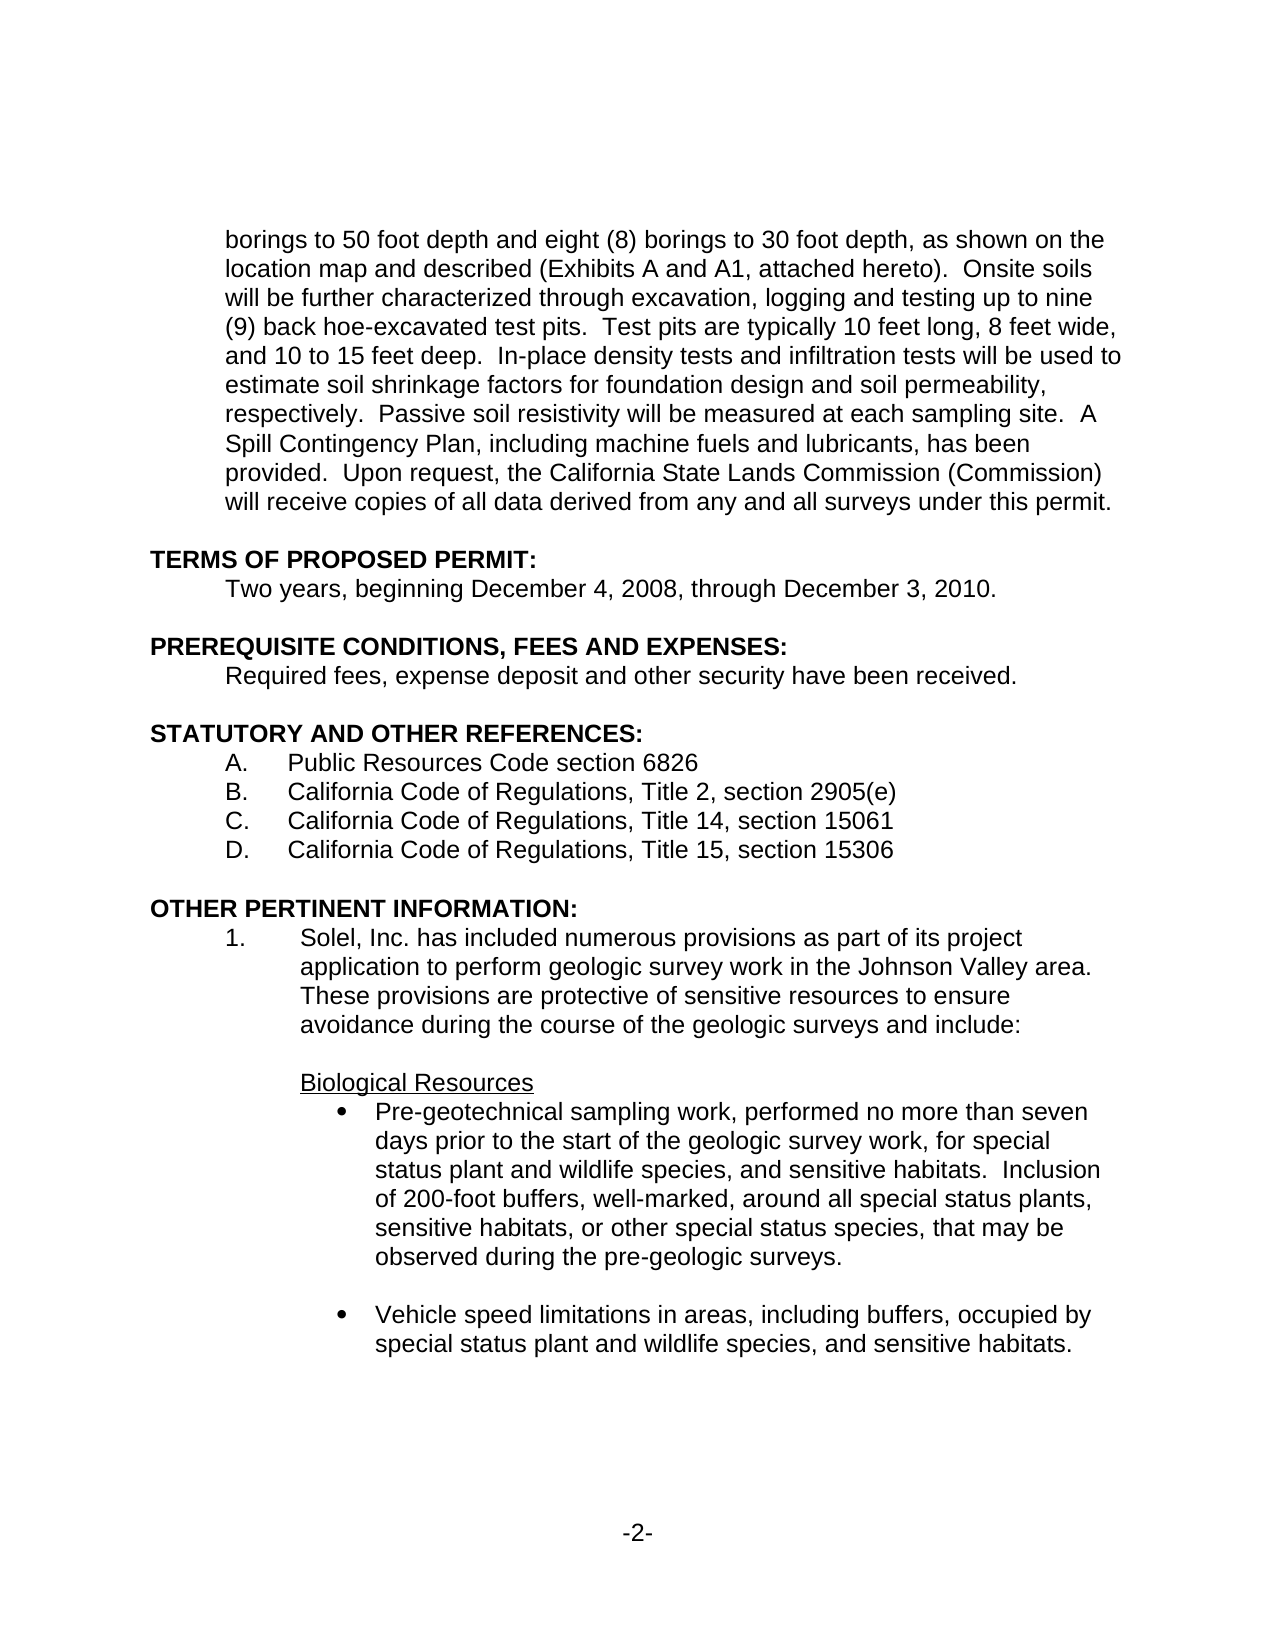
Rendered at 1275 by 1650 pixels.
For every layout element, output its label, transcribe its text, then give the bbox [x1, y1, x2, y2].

text Two years, beginning December 4, 2008, through December 3, 2010. [150, 574, 1125, 603]
text STATUTORY AND OTHER REFERENCES: [150, 719, 1125, 748]
text PREREQUISITE CONDITIONS, FEES AND EXPENSES: [150, 632, 1125, 661]
text OTHER PERTINENT INFORMATION: [150, 893, 1125, 922]
text TERMS OF PROPOSED PERMIT: [150, 545, 1125, 574]
text Required fees, expense deposit and other security have been received. [225, 661, 1125, 690]
list California Code of Regulations, Title 14, section 15061 [225, 806, 1125, 835]
list California Code of Regulations, Title 15, section 15306 [225, 835, 1125, 864]
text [225, 225, 1125, 516]
text A. Public Resources Code section 6826 [225, 748, 1125, 777]
list Vehicle speed limitations in areas, including buffers, occupied by special status plant and wildlife species, and sensitive habitats. [337, 1300, 1125, 1358]
text B. California Code of Regulations, Title 2, section 2905(e) [225, 777, 1125, 806]
list Pre-geotechnical sampling work, performed no more than seven days prior to the start of the geologic survey work, for special status plant and wildlife species, and sensitive habitats. Inclusion of 200-foot buffers, well-marked, around all special status plants, sensitive habitats, or other special status species, that may be observed during the pre-geologic surveys. [337, 1097, 1125, 1271]
text Biological Resources [300, 1068, 1125, 1097]
text 1. Solel, Inc. has included numerous provisions as part of its project application to perform geologic survey work in the area. These provisions are protective of sensitive resources to ensure avoidance during the course of the geologic surveys and include: [225, 922, 1125, 1039]
